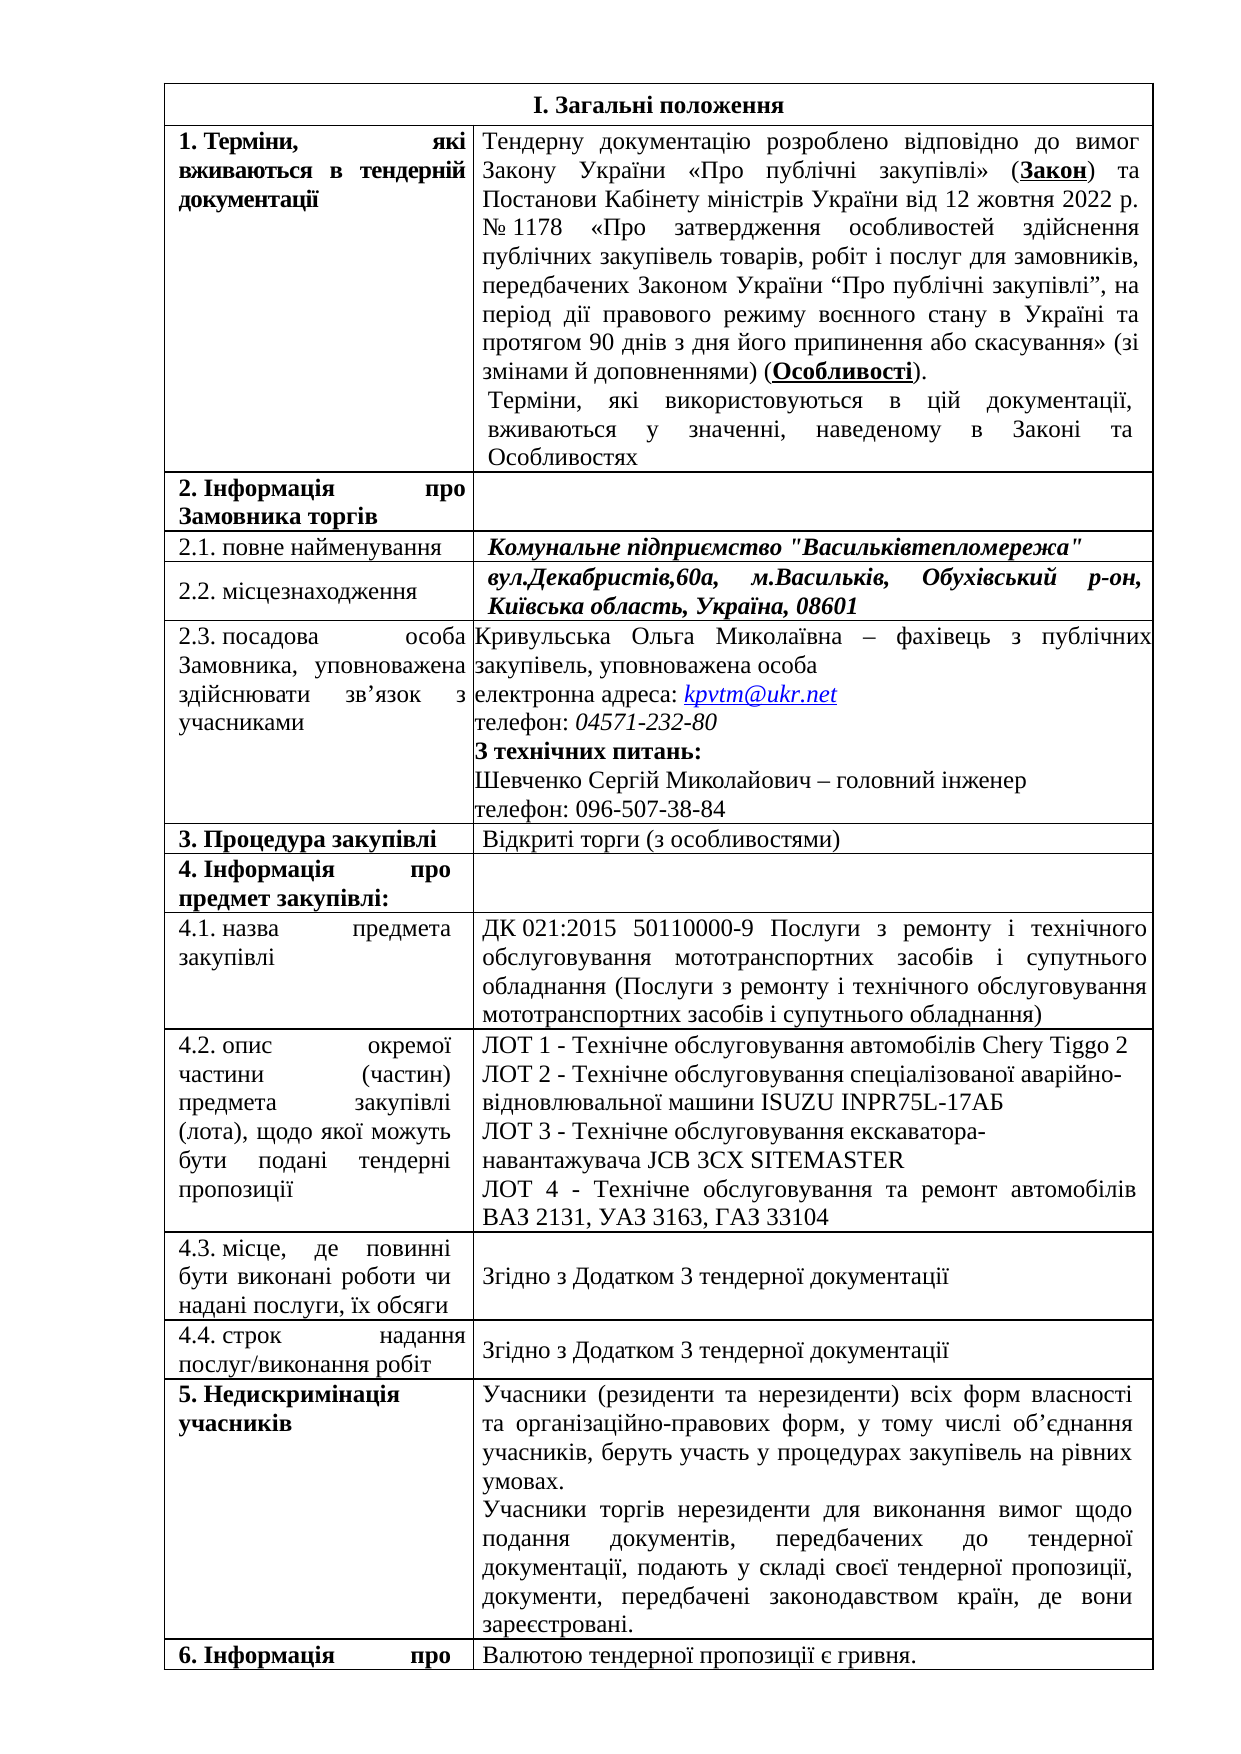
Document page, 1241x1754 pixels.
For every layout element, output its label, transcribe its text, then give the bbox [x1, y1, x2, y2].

table_cell ДК 021:2015 50110000-9 Послуги з ремонту і технічного обслуговування мототранспортних засобів і супутнього обладнання (Послуги з ремонту і технічного обслуговування мототранспортних засобів і супутнього обладнання) [474, 913, 1152, 1028]
table_cell Відкриті торги (з особливостями) [474, 824, 1152, 853]
table_cell [474, 473, 1152, 530]
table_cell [474, 1640, 1152, 1669]
table_cell ЛОТ 1 - Технічне обслуговування автомобілів Chery Tiggo 2 ЛОТ 2 - Технічне обслуговування спеціалізованої аварійно-відновлювальної машини ISUZU INPR75L-17AБ ЛОТ 3 - Технічне обслуговування екскаватора-навантажувача JCB 3CX SITEMASTER ЛОТ 4 - Технічне обслуговування та ремонт автомобілів ВАЗ 2131, УАЗ 3163, ГАЗ 33104 [474, 1030, 1152, 1231]
table_cell 4. Інформація про предмет закупівлі: [165, 854, 473, 912]
table_cell 1. Терміни, які вживаються в тендерній документації [165, 126, 473, 471]
table_header I. Загальні положення [165, 84, 1152, 124]
table_cell 5. Недискримінація учасників [165, 1380, 473, 1638]
table_cell вул.Декабристів,60а, м.Васильків, Обухівський р-он, Київська область, Україна, 08601 [474, 562, 1152, 619]
table_cell [474, 854, 1152, 912]
table_cell 2. Інформація про Замовника торгів [165, 473, 473, 530]
table_cell 2.1. повне найменування [165, 532, 473, 561]
table_cell Тендерну документацію розроблено відповідно до вимог Закону України «Про публічні закупівлі» (Закон) та Постанови Кабінету міністрів України від 12 жовтня 2022 р. № 1178 «Про затвердження особливостей здійснення публічних закупівель товарів, робіт і послуг для замовників, передбачених Законом України “Про публічні закупівлі”, на період дії правового режиму воєнного стану в Україні та протягом 90 днів з дня його припинення або скасування» (зі змінами й доповненнями) (Особливості). Терміни, які використовуються в цій документації, вживаються у значенні, наведеному в Законі та Особливостях [474, 126, 1152, 471]
table_cell Згідно з Додатком 3 тендерної документації [474, 1233, 1152, 1319]
table_cell 4.1. назва предмета закупівлі [165, 913, 473, 1028]
table_cell Комунальне підприємство "Васильківтепломережа" [474, 532, 1152, 561]
table_cell 4.2. опис окремої частини (частин) предмета закупівлі (лота), щодо якої можуть бути подані тендерні пропозиції [165, 1030, 473, 1231]
table_cell 3. Процедура закупівлі [165, 824, 473, 853]
table_cell 4.3. місце, де повинні бути виконані роботи чи надані послуги, їх обсяги [165, 1233, 473, 1319]
table_cell 2.3. посадова особа Замовника, уповноважена здійснювати зв’язок з учасниками [165, 621, 473, 822]
table_cell Учасники (резиденти та нерезиденти) всіх форм власності та організаційно-правових форм, у тому числі об’єднання учасників, беруть участь у процедурах закупівель на рівних умовах. Учасники торгів нерезиденти для виконання вимог щодо подання документів, передбачених до тендерної документації, подають у складі своєї тендерної пропозиції, документи, передбачені законодавством країн, де вони зареєстровані. [474, 1380, 1152, 1638]
table_cell Кривульська Ольга Миколаївна – фахівець з публічних закупівель, уповноважена особа електронна адреса: kpvtm@ukr.net телефон: 04571-232-80 З технічних питань: Шевченко Сергій Миколайович – головний інженер телефон: 096-507-38-84 [474, 621, 1152, 822]
table_cell 4.4. строк надання послуг/виконання робіт [165, 1321, 473, 1378]
table_cell 2.2. місцезнаходження [165, 562, 473, 619]
table_cell Згідно з Додатком 3 тендерної документації [474, 1321, 1152, 1378]
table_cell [165, 1640, 473, 1669]
